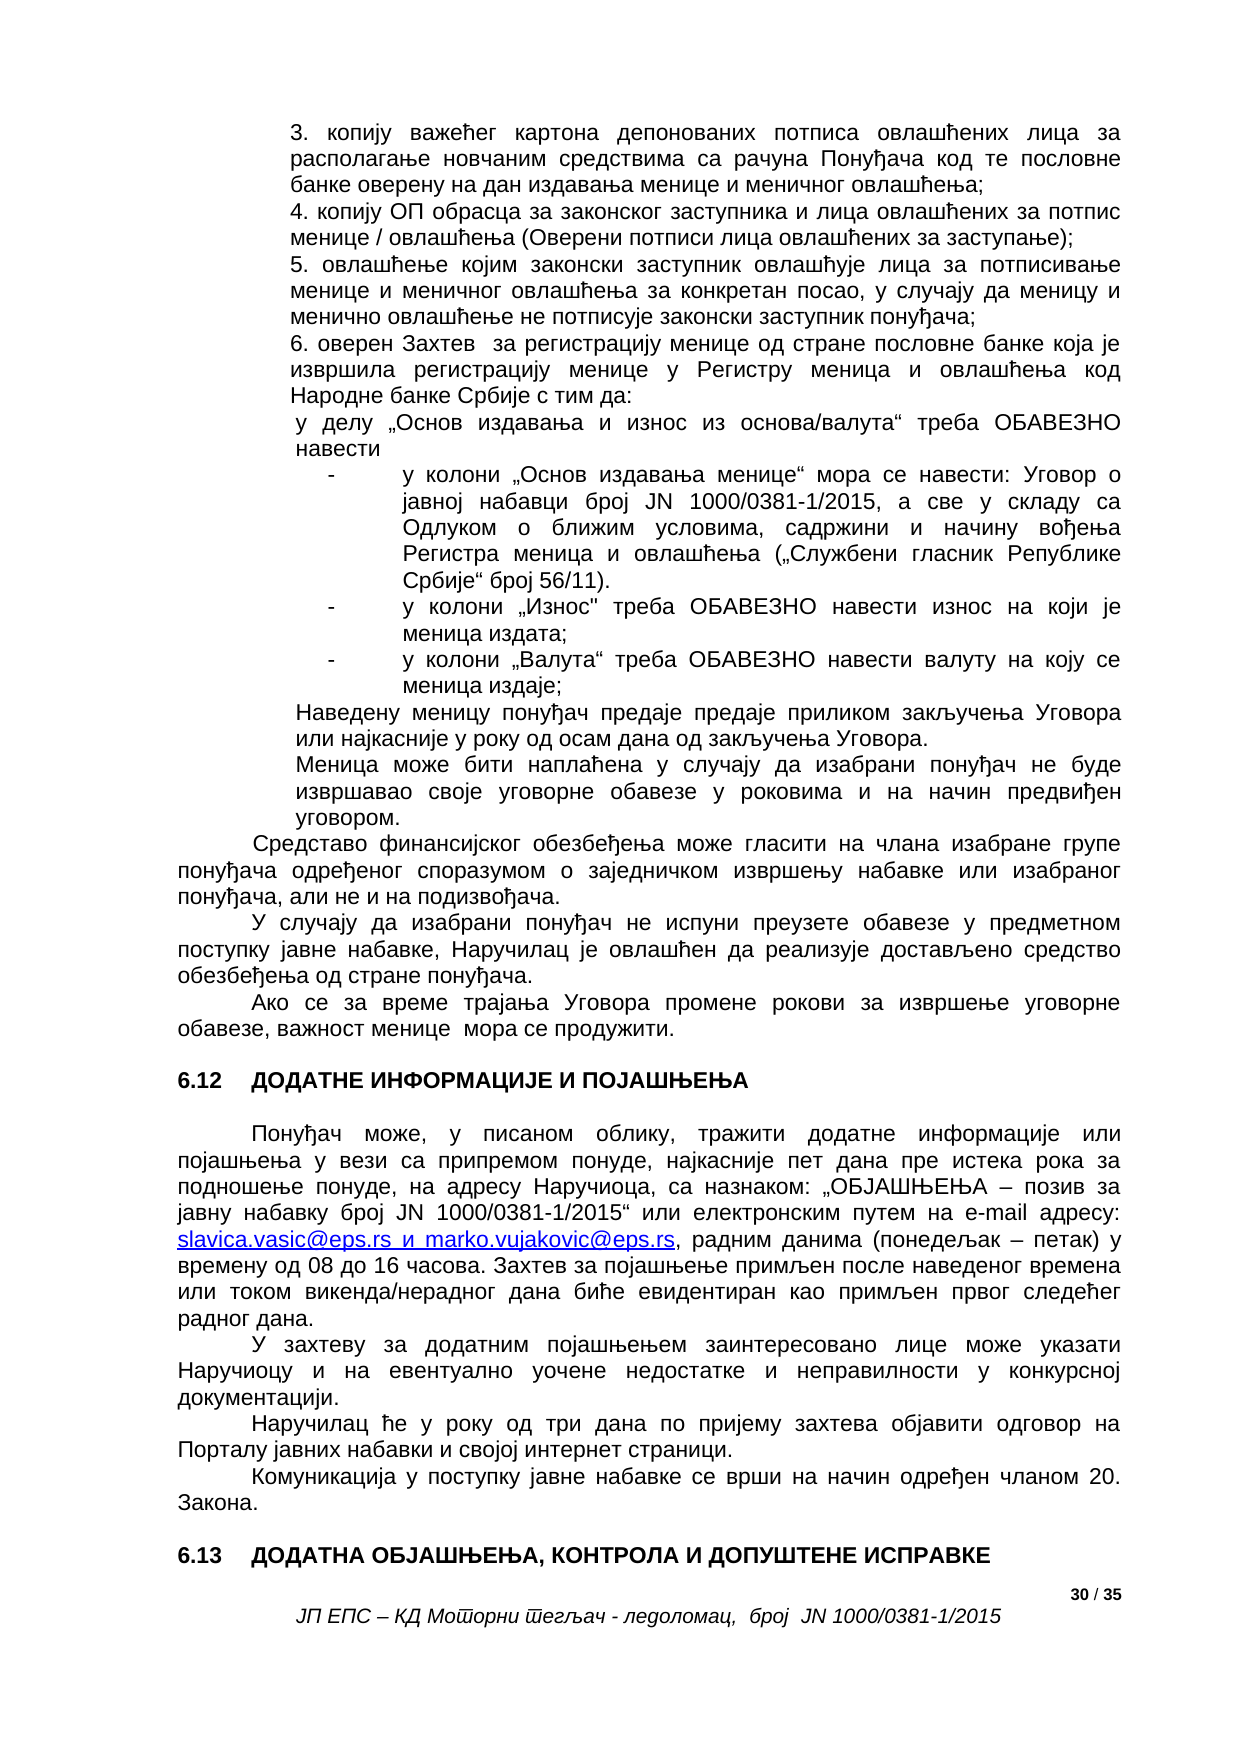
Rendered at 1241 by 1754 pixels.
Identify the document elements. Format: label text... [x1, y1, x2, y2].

text у колони „Основ издавања менице“ мора се навести: Уговор o јавној набавци број JN 1000/0381-1/2015, а све у складу са Одлуком о ближим условима, садржини и начину вођења Регистра меница и овлашћења („Службени гласник Републике Србије“ број 56/11). [327, 461, 1121, 593]
text Средставо финансијског обезбеђења може гласити на члана изабране групе понуђача одређеног споразумом о заједничком извршењу набавке или изабраног понуђача, али не и на подизвођача. [177, 830, 1121, 909]
list у делу „Основ издавања и износ из основа/валута“ треба ОБАВЕЗНО навести [295, 409, 1121, 461]
text Меница може бити наплаћена у случају да изабрани понуђач не буде извршавао своје уговорне обавезе у роковима и на начин предвиђен уговором. [295, 751, 1122, 830]
subtitle 6.12 ДОДАТНЕ ИНФОРМАЦИЈЕ И ПОЈАШЊЕЊА [177, 1067, 1121, 1094]
text Наручилац ће у року од три дана по пријему захтева објавити одговор на Порталу јавних набавки и својој интернет страници. [177, 1410, 1121, 1463]
text у колони „Износ" треба ОБАВЕЗНО навести износ на који је меница издата; [327, 593, 1121, 646]
list 4. копију ОП обрасца за законског заступника и лица овлашћених за потпис менице / овлашћења (Оверени потписи лица овлашћених за заступање); [290, 198, 1121, 251]
list 5. овлашћење којим законски заступник овлашћује лица за потписивање менице и меничног овлашћења за конкретан посао, у случају да меницу и менично овлашћење не потписује законски заступник понуђача; [290, 251, 1121, 329]
text Понуђач може, у писаном облику, тражити додатне информације или појашњења у вези са припремом понуде, најкасније пет дана пре истека рока за подношење понуде, на адресу Наручиоца, са назнаком: „ОБЈАШЊЕЊА – позив за јавну набавку број JN 1000/0381-1/2015“ или електронским путем на е-mail адресу: slavica.vasic@eps.rs и marko.vujakovic@eps.rs, радним данима (понедељак – петак) у времену од 08 до 16 часова. Захтев за појашњење примљен после наведеног времена или током викенда/нерадног дана биће евидентиран као примљен првог следећег радног дана. [177, 1120, 1121, 1331]
list 3. копију важећег картона депонованих потписа овлашћених лица за располагање новчаним средствима са рачуна Понуђача код те пословне банке оверену на дан издавања менице и меничног овлашћења; [290, 119, 1121, 198]
text Ако се за време трајања Уговора промене рокови за извршење уговорне обавезе, важност менице мора се продужити. [177, 988, 1121, 1041]
list Наведену меницу понуђач предаје предаје приликом закључења Уговора или најкасније у року од осам дана од закључења Уговора. [295, 698, 1121, 751]
subtitle 6.13 ДОДАТНА ОБЈАШЊЕЊА, КОНТРОЛА И ДОПУШТЕНЕ ИСПРАВКЕ [177, 1542, 1121, 1568]
text Комуникација у поступку јавне набавке се врши на начин одређен чланом 20. Закона. [177, 1463, 1121, 1516]
text У захтеву за додатним појашњењем заинтересовано лице може указати Наручиоцу и на евентуално уочене недостатке и неправилности у конкурсној документацији. [177, 1331, 1121, 1410]
text у колони „Валута“ треба ОБАВЕЗНО навести валуту на коју се меница издаје; [327, 646, 1121, 698]
list 6. оверен Захтев за регистрацију менице од стране пословне банке која је извршила регистрацију менице у Регистру меница и овлашћења код Народне банке Србије с тим да: [290, 329, 1121, 409]
text У случају да изабрани понуђач не испуни преузете обавезе у предметном поступку јавне набавке, Наручилац је овлашћен да реализује достављено средство обезбеђења од стране понуђача. [177, 909, 1121, 988]
